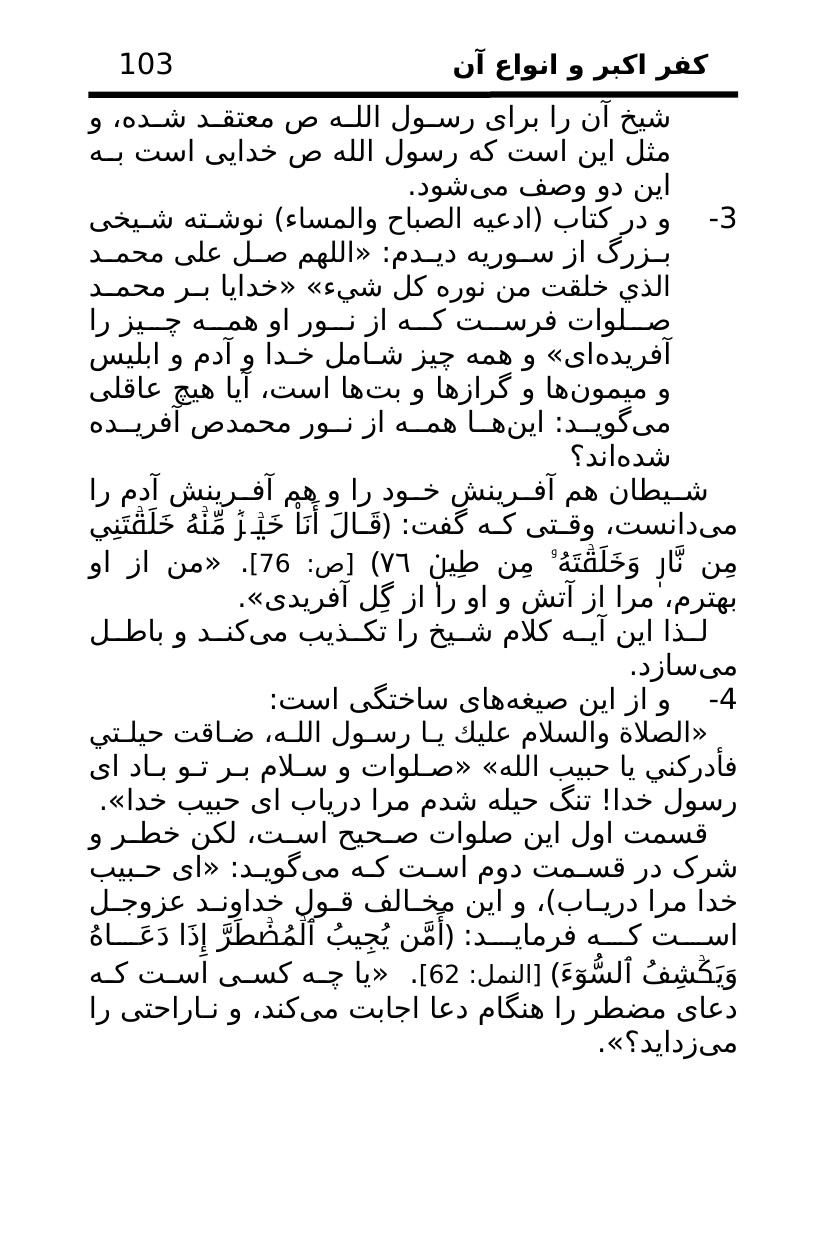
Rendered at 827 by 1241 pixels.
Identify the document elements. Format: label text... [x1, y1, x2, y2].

text «الصلاة والسلام عليك يا رسول الله، ضاقت حيلتي فأدركني يا حبيب الله» «صلوات و سلام بر تو باد ای رسول خدا! تنگ حیله شدم مرا دریاب ای حبیب خدا». [89, 716, 738, 817]
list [89, 100, 708, 202]
text قسمت اول این صلوات صحیح است، لکن خطر و شرک در قسمت دوم است که می‌گوید: «ای حبیب خدا مرا دریاب)، و این مخالف قول خداوند عزوجل است که فرماید: ﴿أَمَّن يُجِيبُ ٱلۡمُضۡطَرَّ إِذَا دَعَاهُ وَيَكۡشِفُ ٱلسُّوٓءَ﴾ [النمل: 62]. «یا چه کسی است که دعای مضطر را هنگام دعا اجابت می‌کند، و ناراحتی را می‌زداید؟». [89, 817, 738, 1059]
text شیطان هم آفرینش خود را و هم آفرینش آدم را می‌دانست، وقتی که گفت: ﴿قَالَ أَنَا۠ خَيۡرٞ مِّنۡهُ خَلَقۡتَنِي مِن نَّارٖ وَخَلَقۡتَهُۥ مِن طِينٖ ٧٦﴾ [ص: 76]. «من از او بهترم، مرا از آتش و او را از گِل آفریدی». [89, 473, 738, 614]
list و در کتاب (ادعیه الصباح والمساء) نوشته شیخی بزرگ از سوریه دیدم: «اللهم صل على محمد الذي خلقت من نوره كل شيء» «خدایا بر محمد صلوات فرست که از نور او همه چیز را آفریده‌ای» و همه چیز شامل خدا و آدم و ابلیس و میمون‌ها و گرازها و بت‌ها است، آیا هیچ عاقلی می‌گوید: این‌ها همه از نور محمدص آفریده شده‌اند؟ [89, 202, 708, 473]
list و از این صیغه‌های ساختگی است: [89, 682, 708, 716]
text لذا این آیه کلام شیخ را تکذیب می‌کند و باطل می‌سازد. [89, 614, 738, 682]
